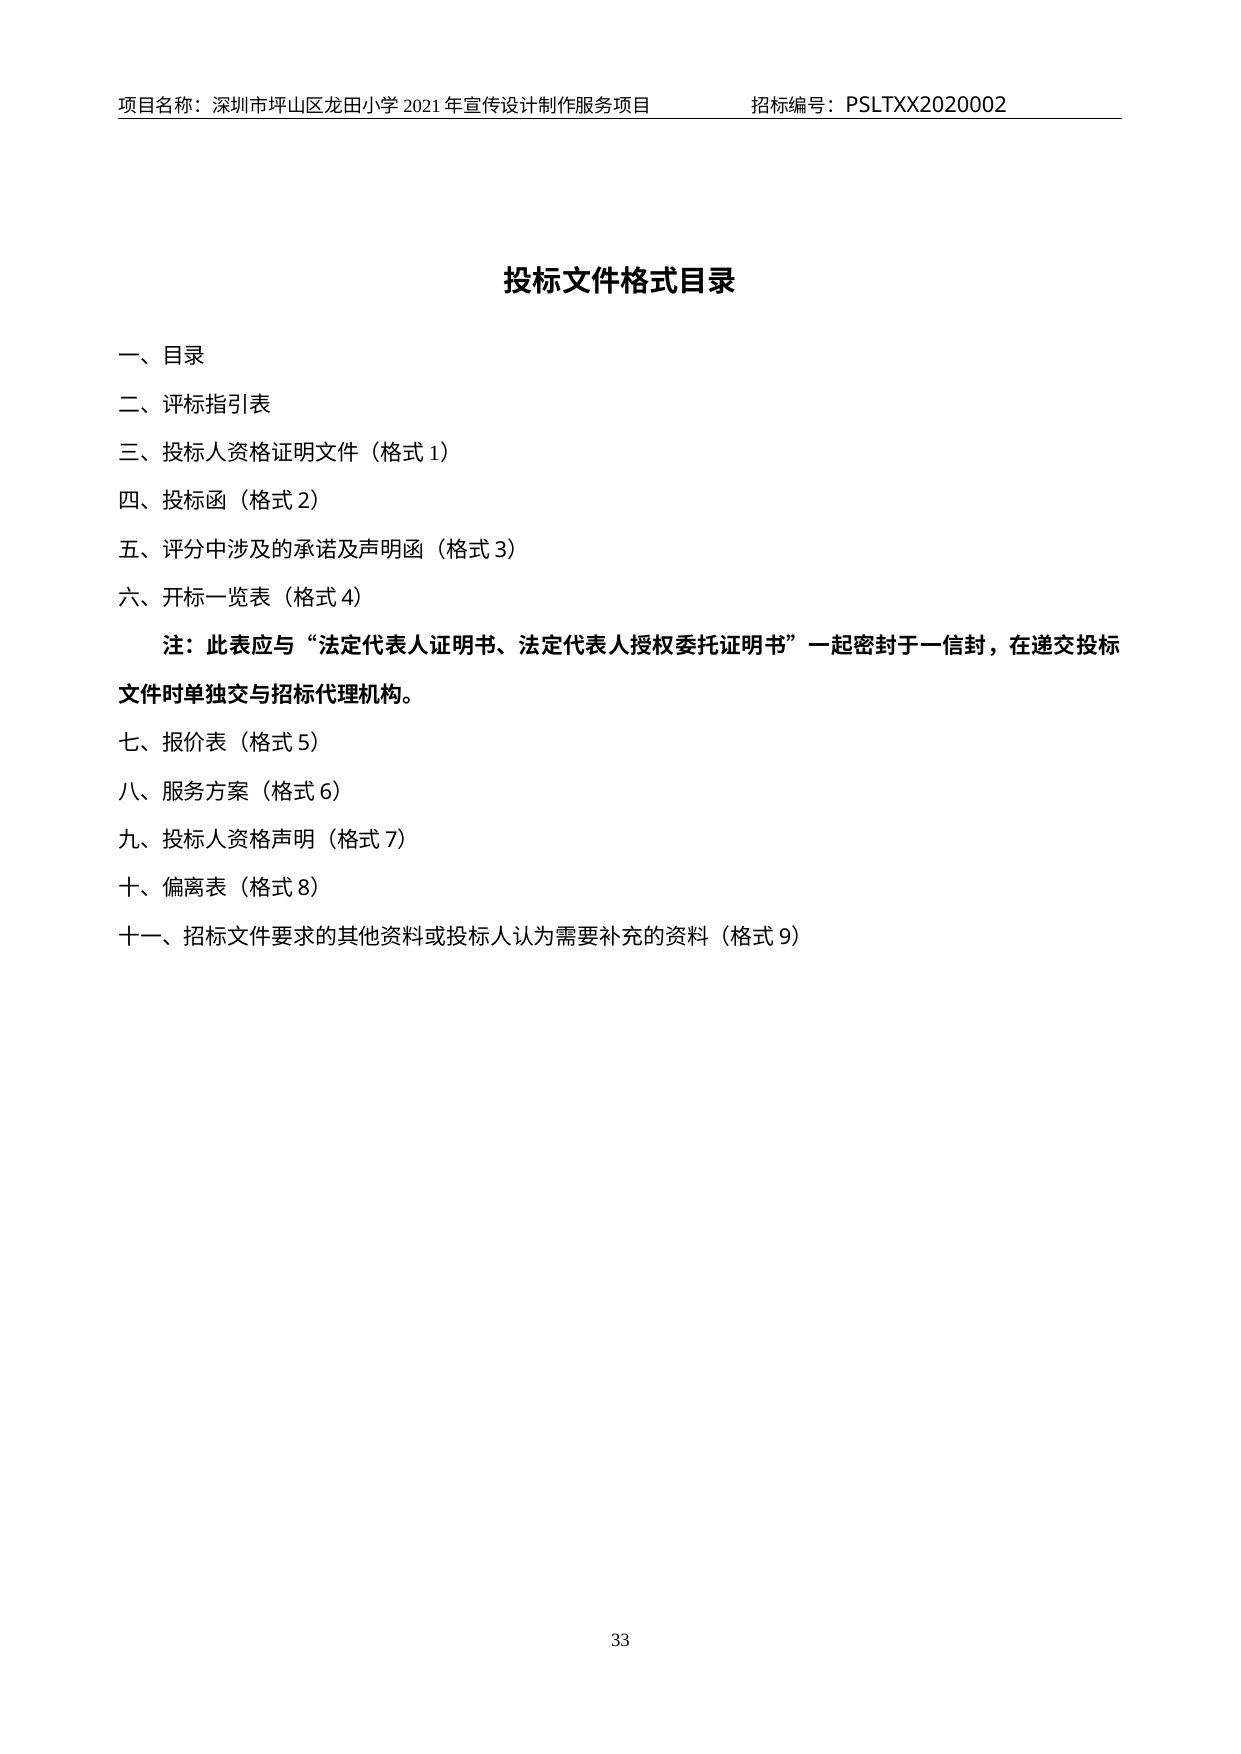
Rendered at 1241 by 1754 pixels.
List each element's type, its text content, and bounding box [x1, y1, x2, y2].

list 评标指引表 [118, 386, 1122, 419]
text 注：此表应与“法定代表人证明书、法定代表人授权委托证明书”一起密封于一信封，在递交投标文件时单独交与招标代理机构。 [118, 628, 1122, 709]
list 报价表（格式5） [118, 725, 1122, 758]
list 评分中涉及的承诺及声明函（格式3） [118, 531, 1122, 564]
list 十一、招标文件要求的其他资料或投标人认为需要补充的资料（格式9） [118, 918, 1122, 951]
list 投标函（格式2） [118, 483, 1122, 516]
list 目录 [118, 338, 1122, 371]
list 服务方案（格式6） [118, 773, 1122, 806]
list 偏离表（格式8） [118, 870, 1122, 903]
list 投标人资格声明（格式7） [118, 822, 1122, 854]
list 投标人资格证明文件（格式1） [118, 435, 1122, 467]
list 开标一览表（格式4） [118, 580, 1122, 612]
subtitle 投标文件格式目录 [118, 246, 1122, 311]
